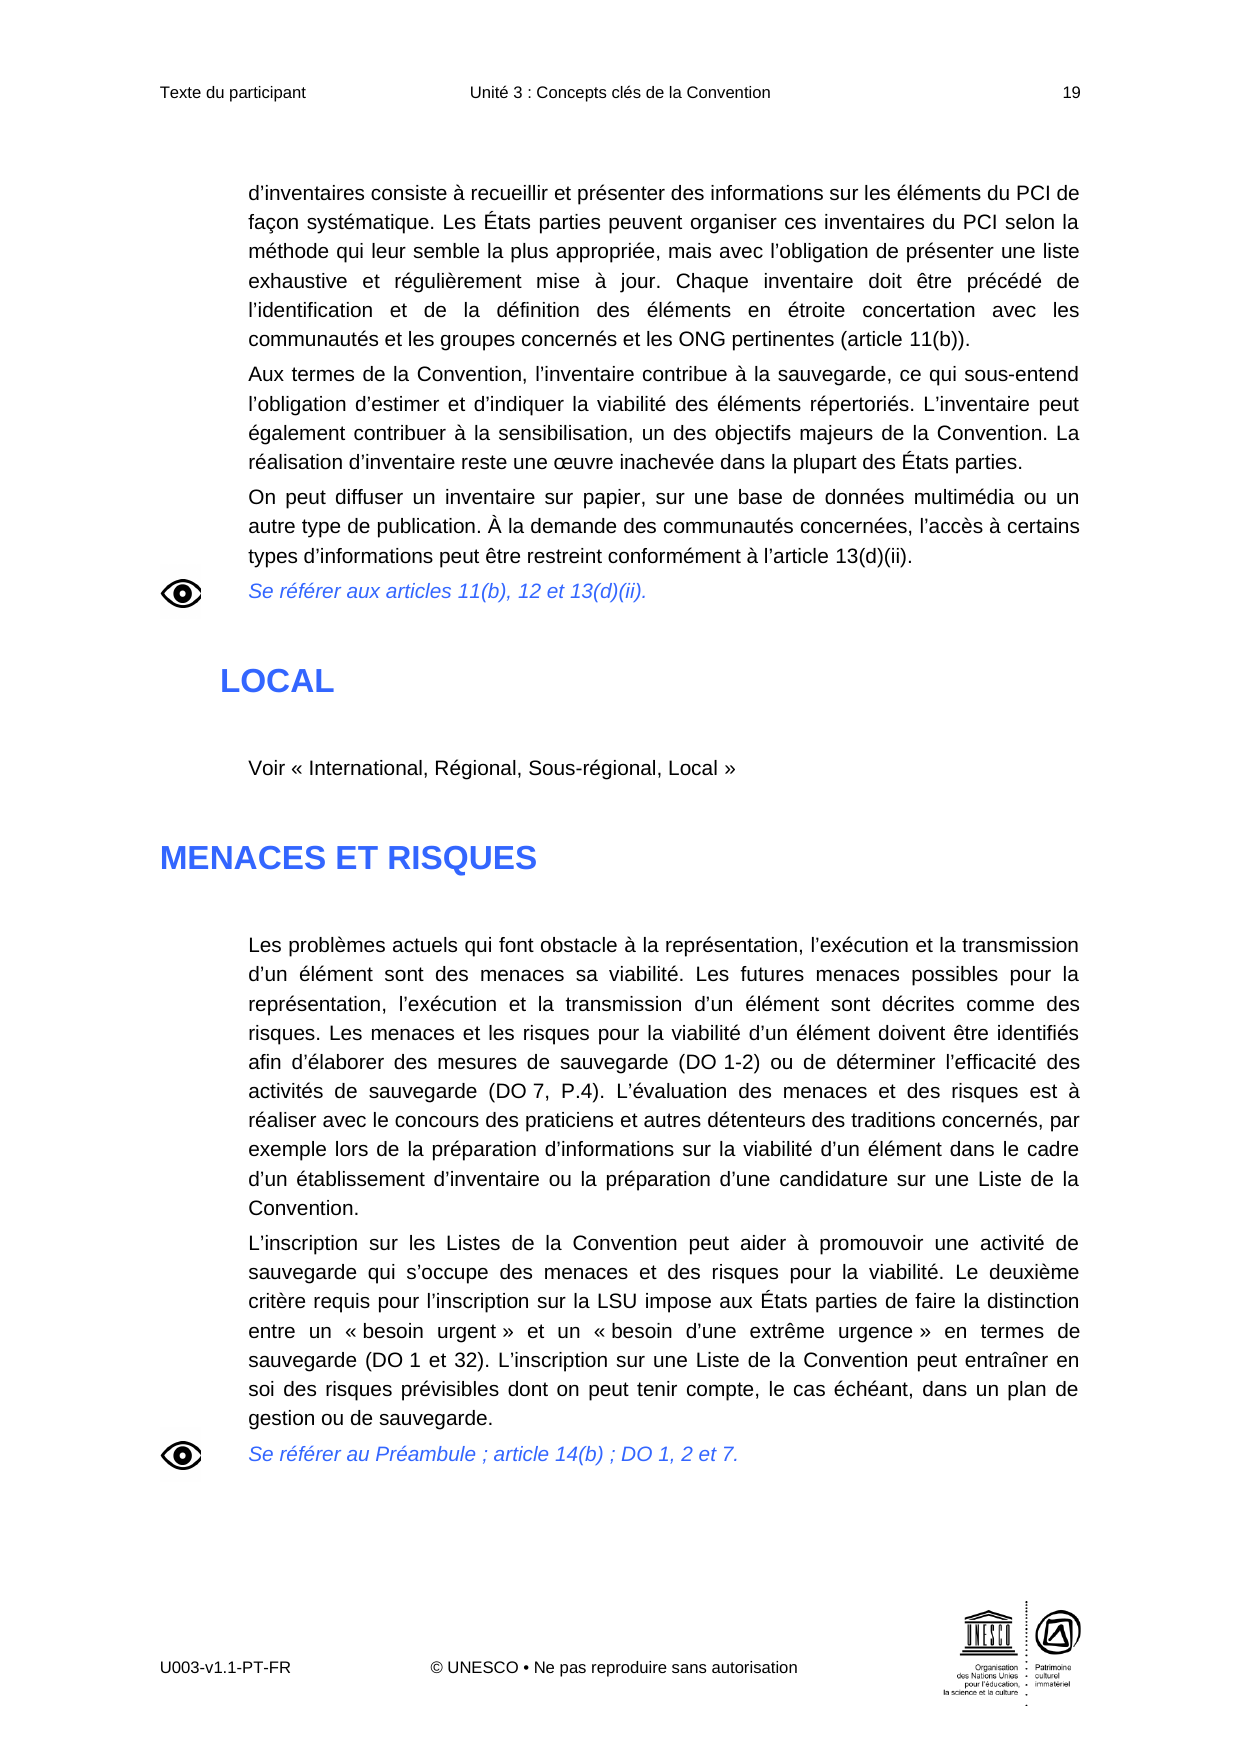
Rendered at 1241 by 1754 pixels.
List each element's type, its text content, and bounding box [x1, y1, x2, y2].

text Se référer au Préambule ; article 14(b) ; DO 1, 2 et 7. [248, 1438, 1081, 1467]
text On peut diffuser un inventaire sur papier, sur une base de données multimédia ou un autre type de publication. À la demande des communautés concernées, l’accès à certains types d’informations peut être restreint conformément à l’article 13(d)(ii). [248, 481, 1081, 569]
text Menaces et risques [159, 831, 1081, 879]
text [248, 177, 1081, 352]
picture [943, 1601, 1081, 1706]
text Voir « International, Régional, Sous-régional, Local » [248, 752, 1081, 781]
text Aux termes de la Convention, l’inventaire contribue à la sauvegarde, ce qui sous-entend l’obligation d’estimer et d’indiquer la viabilité des éléments répertoriés. L’inventaire peut également contribuer à la sensibilisation, un des objectifs majeurs de la Convention. La réalisation d’inventaire reste une œuvre inachevée dans la plupart des États parties. [248, 358, 1081, 475]
picture [159, 1427, 201, 1482]
text L’inscription sur les Listes de la Convention peut aider à promouvoir une activité de sauvegarde qui s’occupe des menaces et des risques pour la viabilité. Le deuxième critère requis pour l’inscription sur la LSU impose aux États parties de faire la distinction entre un « besoin urgent » et un « besoin d’une extrême urgence » en termes de sauvegarde (DO 1 et 32). L’inscription sur une Liste de la Convention peut entraîner en soi des risques prévisibles dont on peut tenir compte, le cas échéant, dans un plan de gestion ou de sauvegarde. [248, 1227, 1081, 1431]
text Local [159, 654, 1081, 702]
text Les problèmes actuels qui font obstacle à la représentation, l’exécution et la transmission d’un élément sont des menaces sa viabilité. Les futures menaces possibles pour la représentation, l’exécution et la transmission d’un élément sont décrites comme des risques. Les menaces et les risques pour la viabilité d’un élément doivent être identifiés afin d’élaborer des mesures de sauvegarde (DO 1-2) ou de déterminer l’efficacité des activités de sauvegarde (DO 7, P.4). L’évaluation des menaces et des risques est à réaliser avec le concours des praticiens et autres détenteurs des traditions concernés, par exemple lors de la préparation d’informations sur la viabilité d’un élément dans le cadre d’un établissement d’inventaire ou la préparation d’une candidature sur une Liste de la Convention. [248, 929, 1081, 1221]
picture [159, 564, 201, 619]
text Se référer aux articles 11(b), 12 et 13(d)(ii). [248, 575, 1081, 604]
